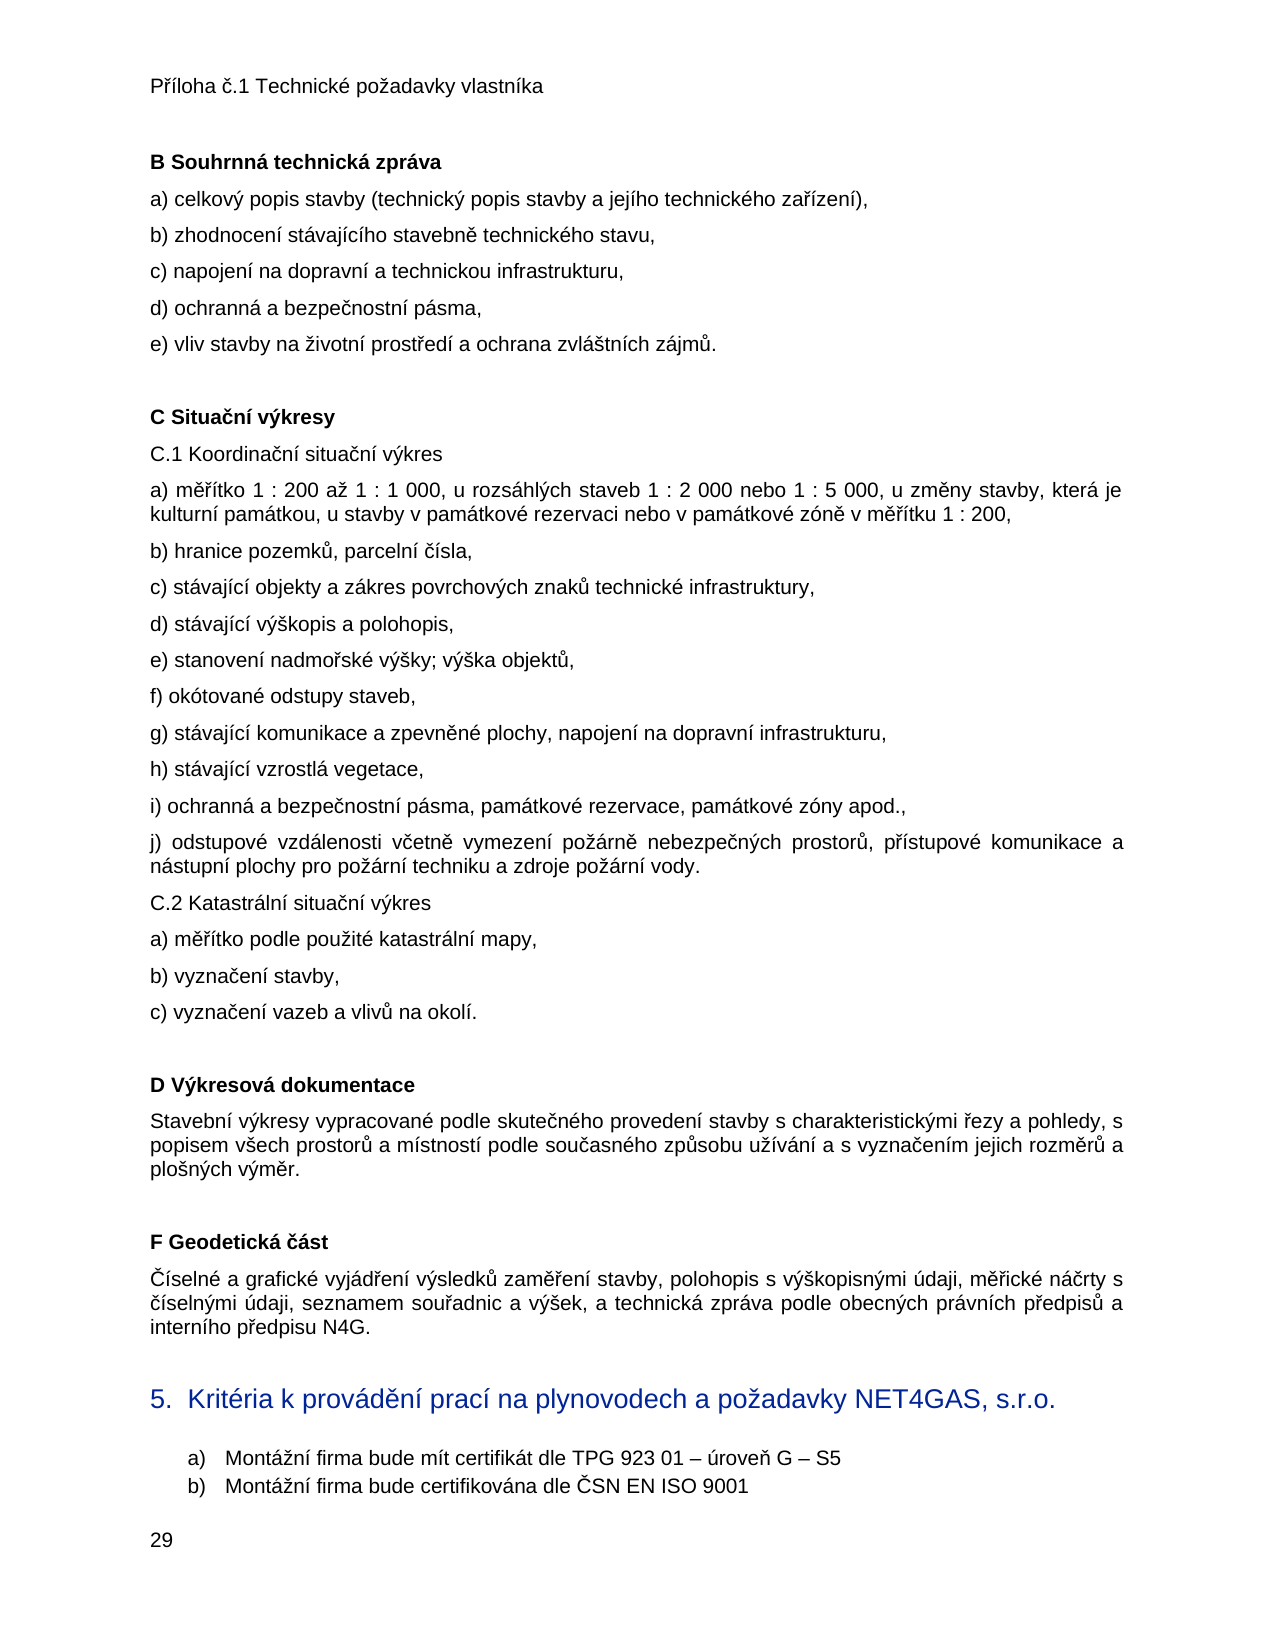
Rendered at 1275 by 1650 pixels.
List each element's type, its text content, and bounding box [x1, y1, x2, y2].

text C.1 Koordinační situační výkres [150, 442, 1125, 466]
text F Geodetická část [150, 1230, 1125, 1254]
subtitle Kritéria k provádění prací na plynovodech a požadavky NET4GAS, s.r.o. [150, 1383, 1125, 1414]
text a) celkový popis stavby (technický popis stavby a jejího technického zařízení), [150, 186, 1125, 210]
text Stavební výkresy vypracované podle skutečného provedení stavby s charakteristickými řezy a pohledy, s popisem všech prostorů a místností podle současného způsobu užívání a s vyznačením jejich rozměrů a plošných výměr. [150, 1109, 1125, 1181]
text B Souhrnná technická zpráva [150, 150, 1125, 174]
text b) hranice pozemků, parcelní čísla, [150, 538, 1125, 562]
text a) měřítko podle použité katastrální mapy, [150, 927, 1125, 951]
text D Výkresová dokumentace [150, 1073, 1125, 1097]
text a) měřítko 1 : 200 až 1 : 1 000, u rozsáhlých staveb 1 : 2 000 nebo 1 : 5 000, u změny stavby, která je kulturní památkou, u stavby v památkové rezervaci nebo v památkové zóně v měřítku 1 : 200, [150, 478, 1125, 526]
text f) okótované odstupy staveb, [150, 684, 1125, 708]
text C.2 Katastrální situační výkres [150, 891, 1125, 914]
text C Situační výkresy [150, 405, 1125, 429]
text j) odstupové vzdálenosti včetně vymezení požárně nebezpečných prostorů, přístupové komunikace a nástupní plochy pro požární techniku a zdroje požární vody. [150, 830, 1125, 878]
list Montážní firma bude mít certifikát dle TPG 923 01 – úroveň G – S5 [187, 1446, 1125, 1470]
text c) stávající objekty a zákres povrchových znaků technické infrastruktury, [150, 575, 1125, 599]
text h) stávající vzrostlá vegetace, [150, 757, 1125, 781]
text b) zhodnocení stávajícího stavebně technického stavu, [150, 223, 1125, 247]
text d) ochranná a bezpečnostní pásma, [150, 296, 1125, 320]
text c) vyznačení vazeb a vlivů na okolí. [150, 1000, 1125, 1024]
text Číselné a grafické vyjádření výsledků zaměření stavby, polohopis s výškopisnými údaji, měřické náčrty s číselnými údaji, seznamem souřadnic a výšek, a technická zpráva podle obecných právních předpisů a interního předpisu N4G. [150, 1267, 1125, 1338]
text c) napojení na dopravní a technickou infrastrukturu, [150, 259, 1125, 283]
text e) stanovení nadmořské výšky; výška objektů, [150, 648, 1125, 672]
text i) ochranná a bezpečnostní pásma, památkové rezervace, památkové zóny apod., [150, 794, 1125, 818]
text b) vyznačení stavby, [150, 963, 1125, 987]
text e) vliv stavby na životní prostředí a ochrana zvláštních zájmů. [150, 332, 1125, 356]
list Montážní firma bude certifikována dle ČSN EN ISO 9001 [187, 1474, 1125, 1498]
text d) stávající výškopis a polohopis, [150, 611, 1125, 635]
text g) stávající komunikace a zpevněné plochy, napojení na dopravní infrastrukturu, [150, 721, 1125, 745]
